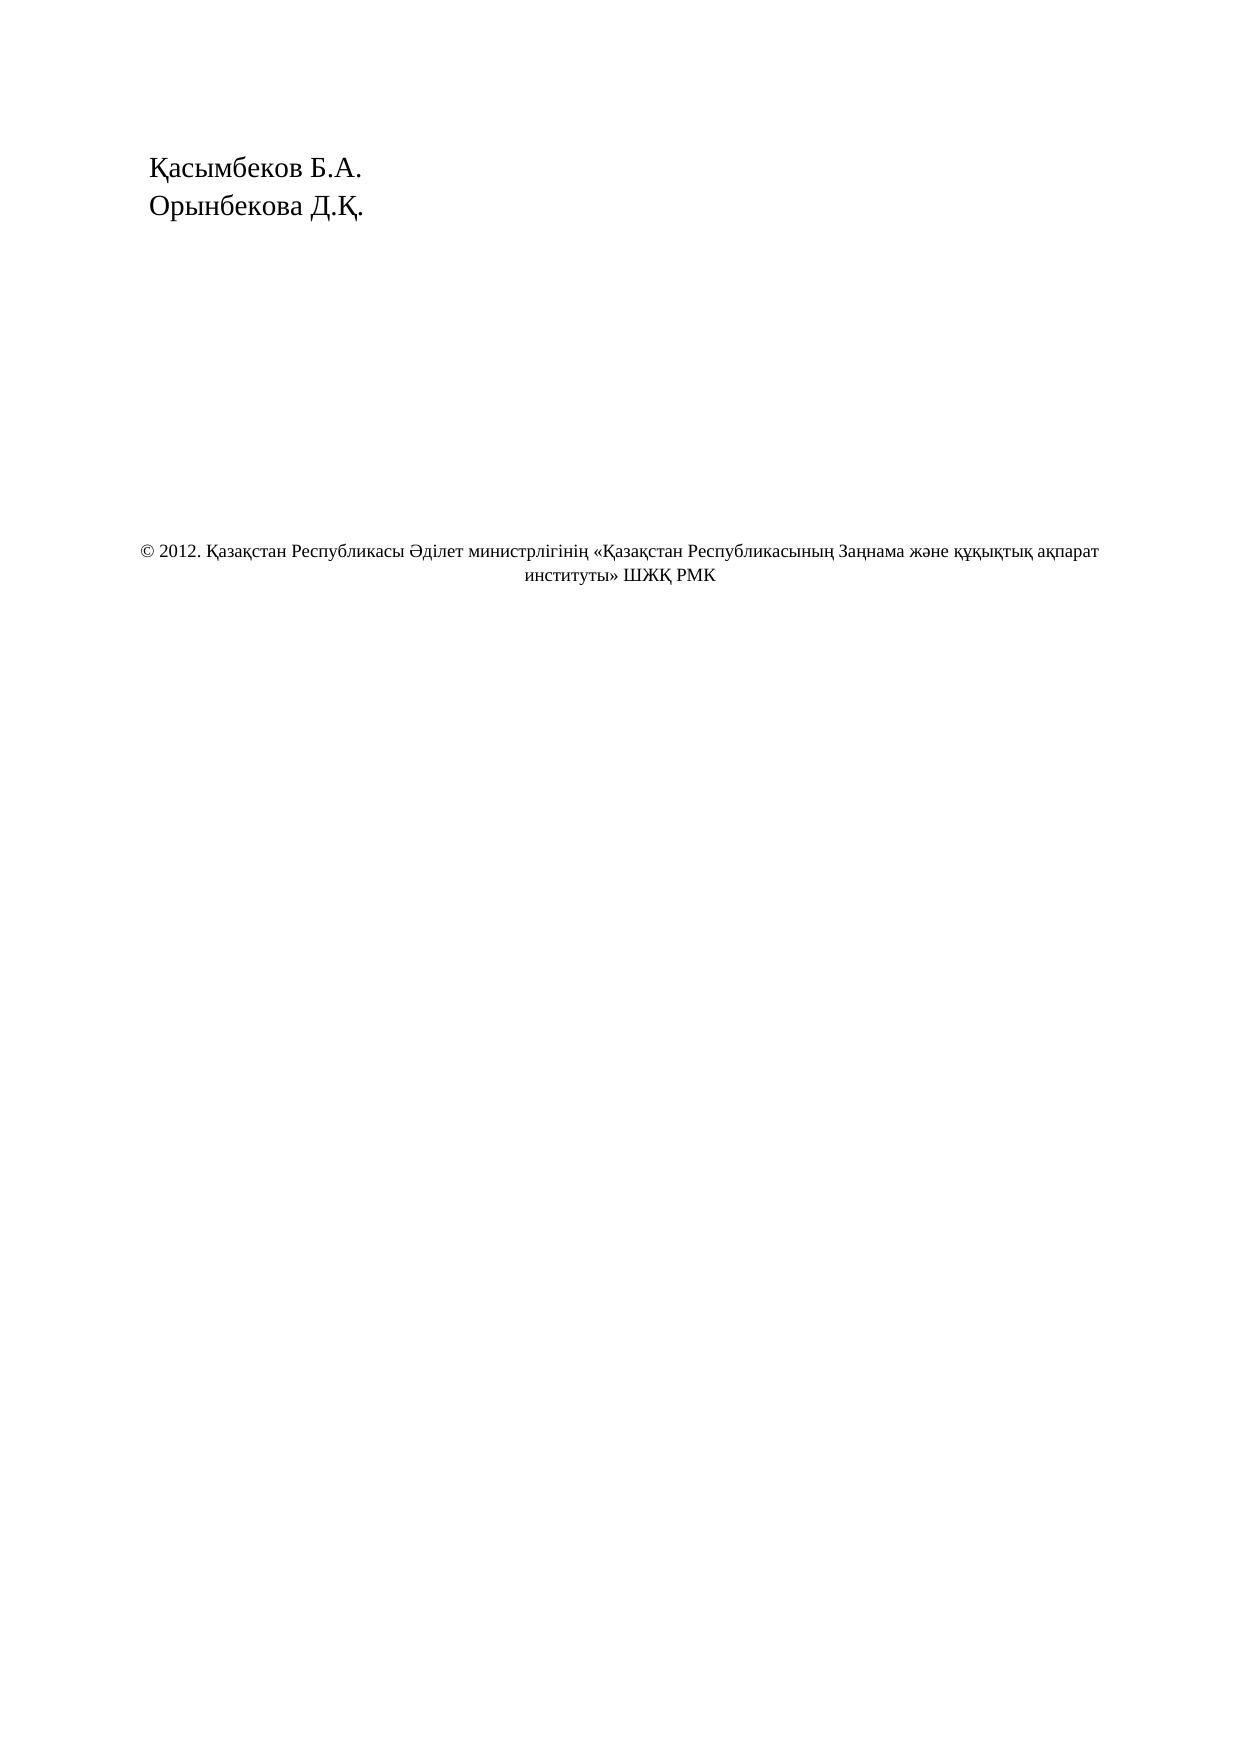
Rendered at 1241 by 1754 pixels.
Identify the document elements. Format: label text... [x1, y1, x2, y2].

text Орынбекова Д.Қ. [112, 188, 1128, 222]
text Қасымбеков Б.А. [112, 150, 1128, 183]
text © 2012. Қазақстан Республикасы Әділет министрлігінің «Қазақстан Республикасының Заңнама және құқықтық ақпарат институты» ШЖҚ РМК [112, 539, 1128, 586]
